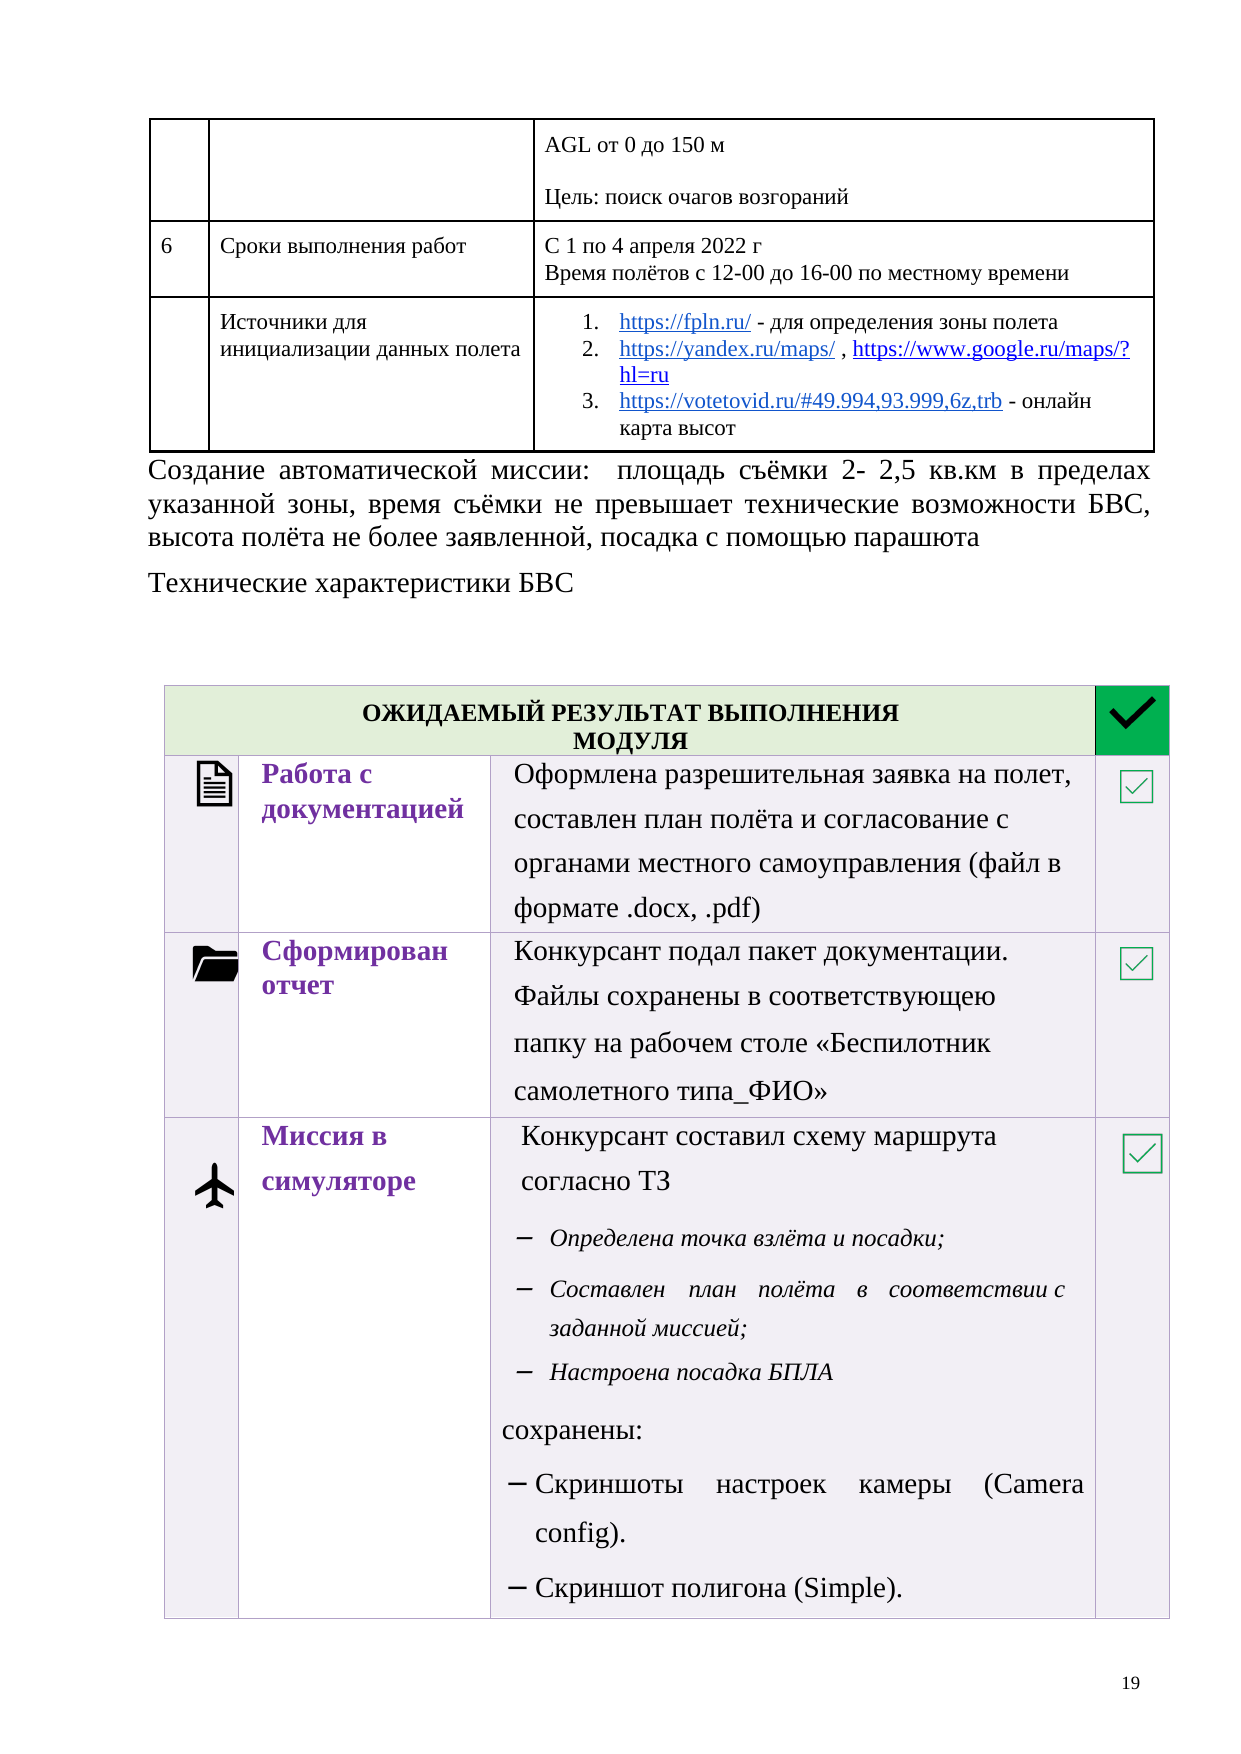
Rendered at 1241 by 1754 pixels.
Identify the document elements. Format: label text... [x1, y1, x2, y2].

table_cell С 1 по 4 апреля 2022 г Время полётов с 12-00 до 16-00 по местному времени [535, 222, 1153, 296]
table_cell [165, 933, 238, 1117]
table_header [1096, 686, 1169, 755]
table_cell Сроки выполнения работ [210, 222, 533, 296]
table_header ОЖИДАЕМЫЙ РЕЗУЛЬТАТ ВЫПОЛНЕНИЯ МОДУЛЯ [165, 686, 1095, 755]
picture [1106, 1118, 1170, 1190]
picture [1106, 933, 1167, 994]
picture [1108, 688, 1157, 737]
table_cell Конкурсант подал пакет документации. Файлы сохранены в соответствующею папку на рабочем столе «Беспилотник самолетного типа_ФИО» [491, 933, 1095, 1117]
table_cell Источники для инициализации данных полета [210, 298, 533, 450]
table_cell 5 [151, 120, 208, 220]
table_cell Сформирован отчет [239, 933, 490, 1117]
picture [187, 1159, 239, 1213]
table_cell Оформлена разрешительная заявка на полет, составлен план полёта и согласование с органами местного самоуправления (файл в формате .docx, .pdf) [491, 756, 1095, 932]
table_cell [1096, 756, 1169, 932]
table_cell [151, 298, 208, 450]
table_cell [1096, 933, 1169, 1117]
table_cell 6 [151, 222, 208, 296]
picture [187, 933, 239, 994]
table_cell https://fpln.ru/ - для определения зоны полета https://yandex.ru/maps/ , https://www.google.ru/maps/?hl=ru https://votetovid.ru/#49.994,93.999,6z,trb - онлайн карта высот [535, 298, 1153, 450]
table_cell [210, 120, 533, 220]
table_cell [491, 1118, 1095, 1617]
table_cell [535, 120, 1153, 220]
picture [187, 756, 239, 811]
text Создание автоматической миссии: площадь съёмки 2- 2,5 кв.км в пределах указанной зоны, время съёмки не превышает технические возможности БВС, высота полёта не более заявленной, посадка с помощью парашюта [148, 519, 1152, 553]
table_cell [1096, 1118, 1169, 1617]
table_cell Работа с документацией [239, 756, 490, 932]
picture [1106, 756, 1167, 817]
text Технические характеристики БВС [148, 566, 1152, 599]
table_cell [165, 1118, 238, 1617]
table_cell [165, 756, 238, 932]
table_cell Миссия в симуляторе [239, 1118, 490, 1617]
